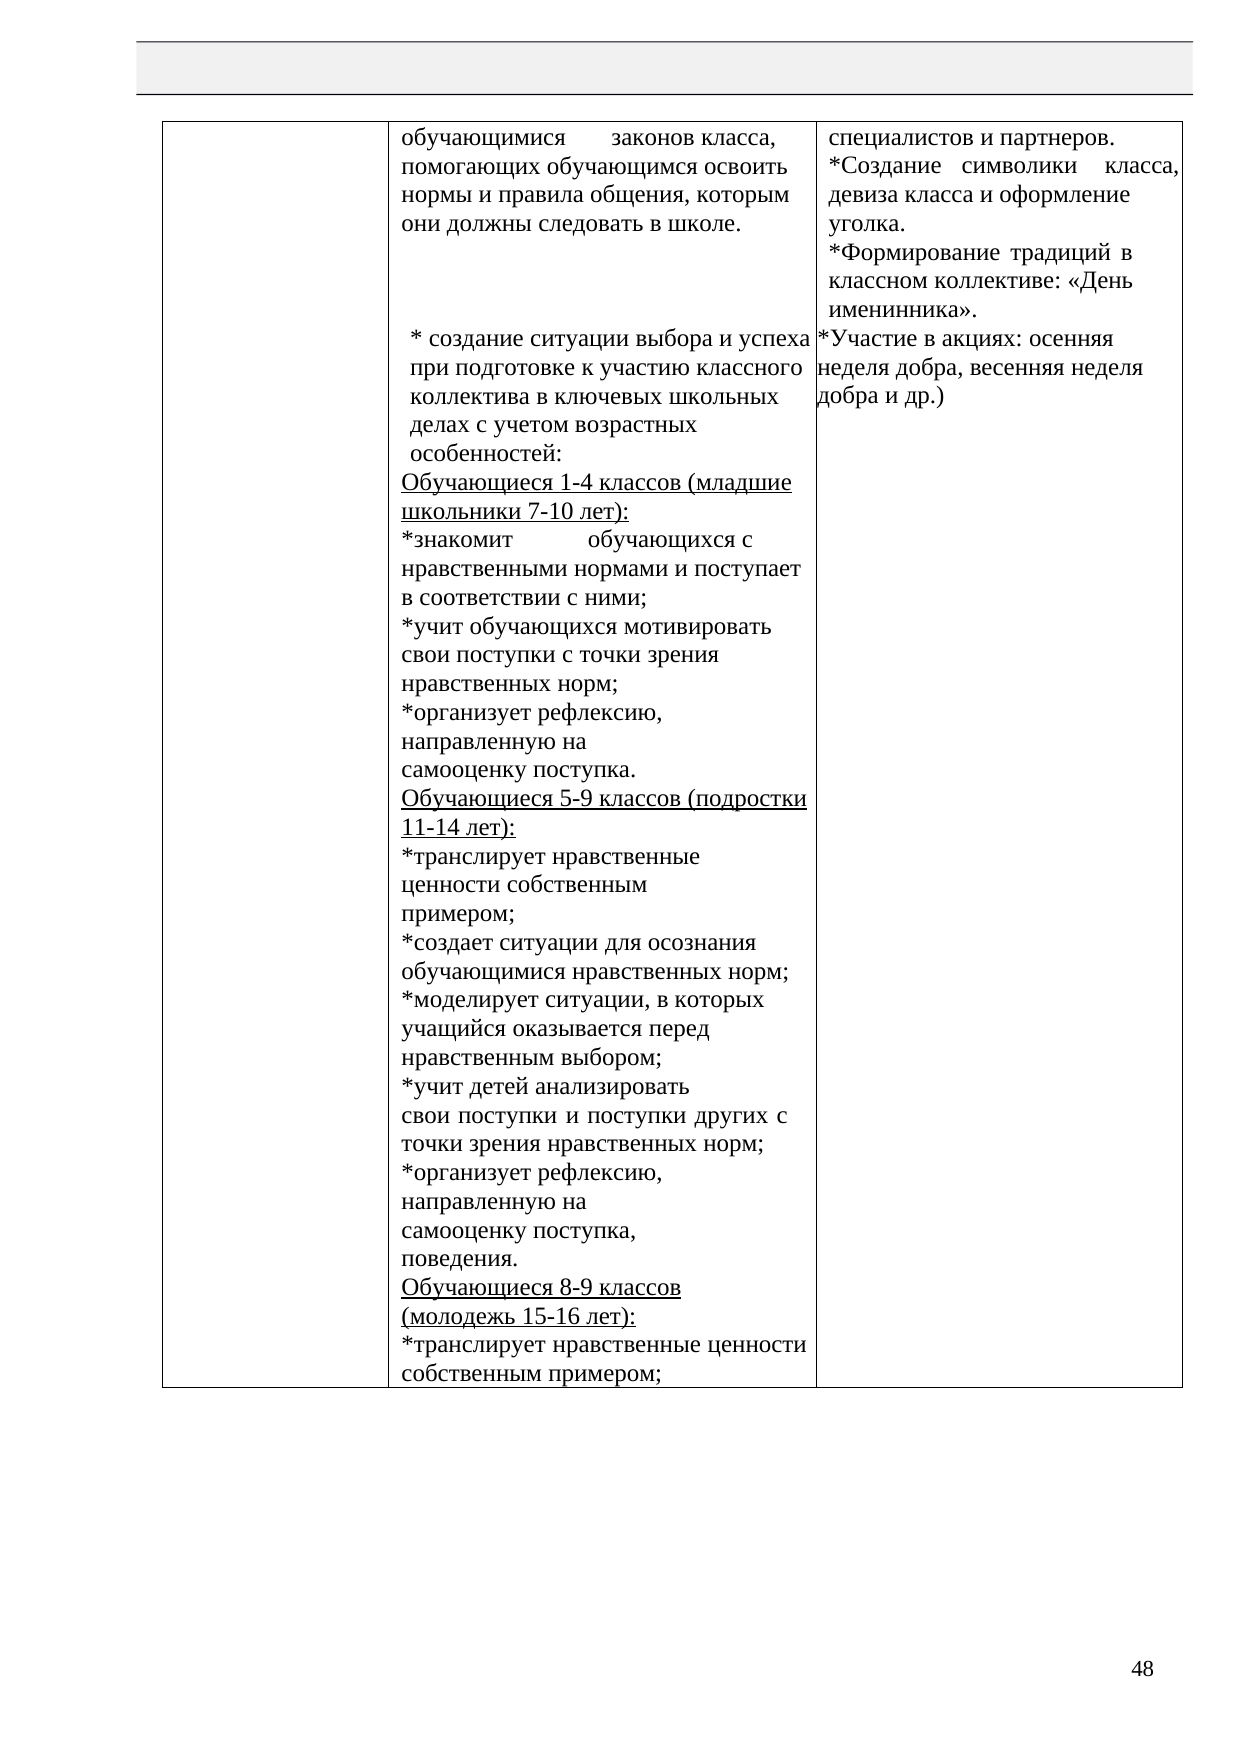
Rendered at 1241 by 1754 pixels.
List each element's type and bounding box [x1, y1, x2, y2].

table_cell [389, 122, 816, 1387]
table_cell [163, 122, 388, 1387]
table_cell [817, 122, 1182, 1387]
